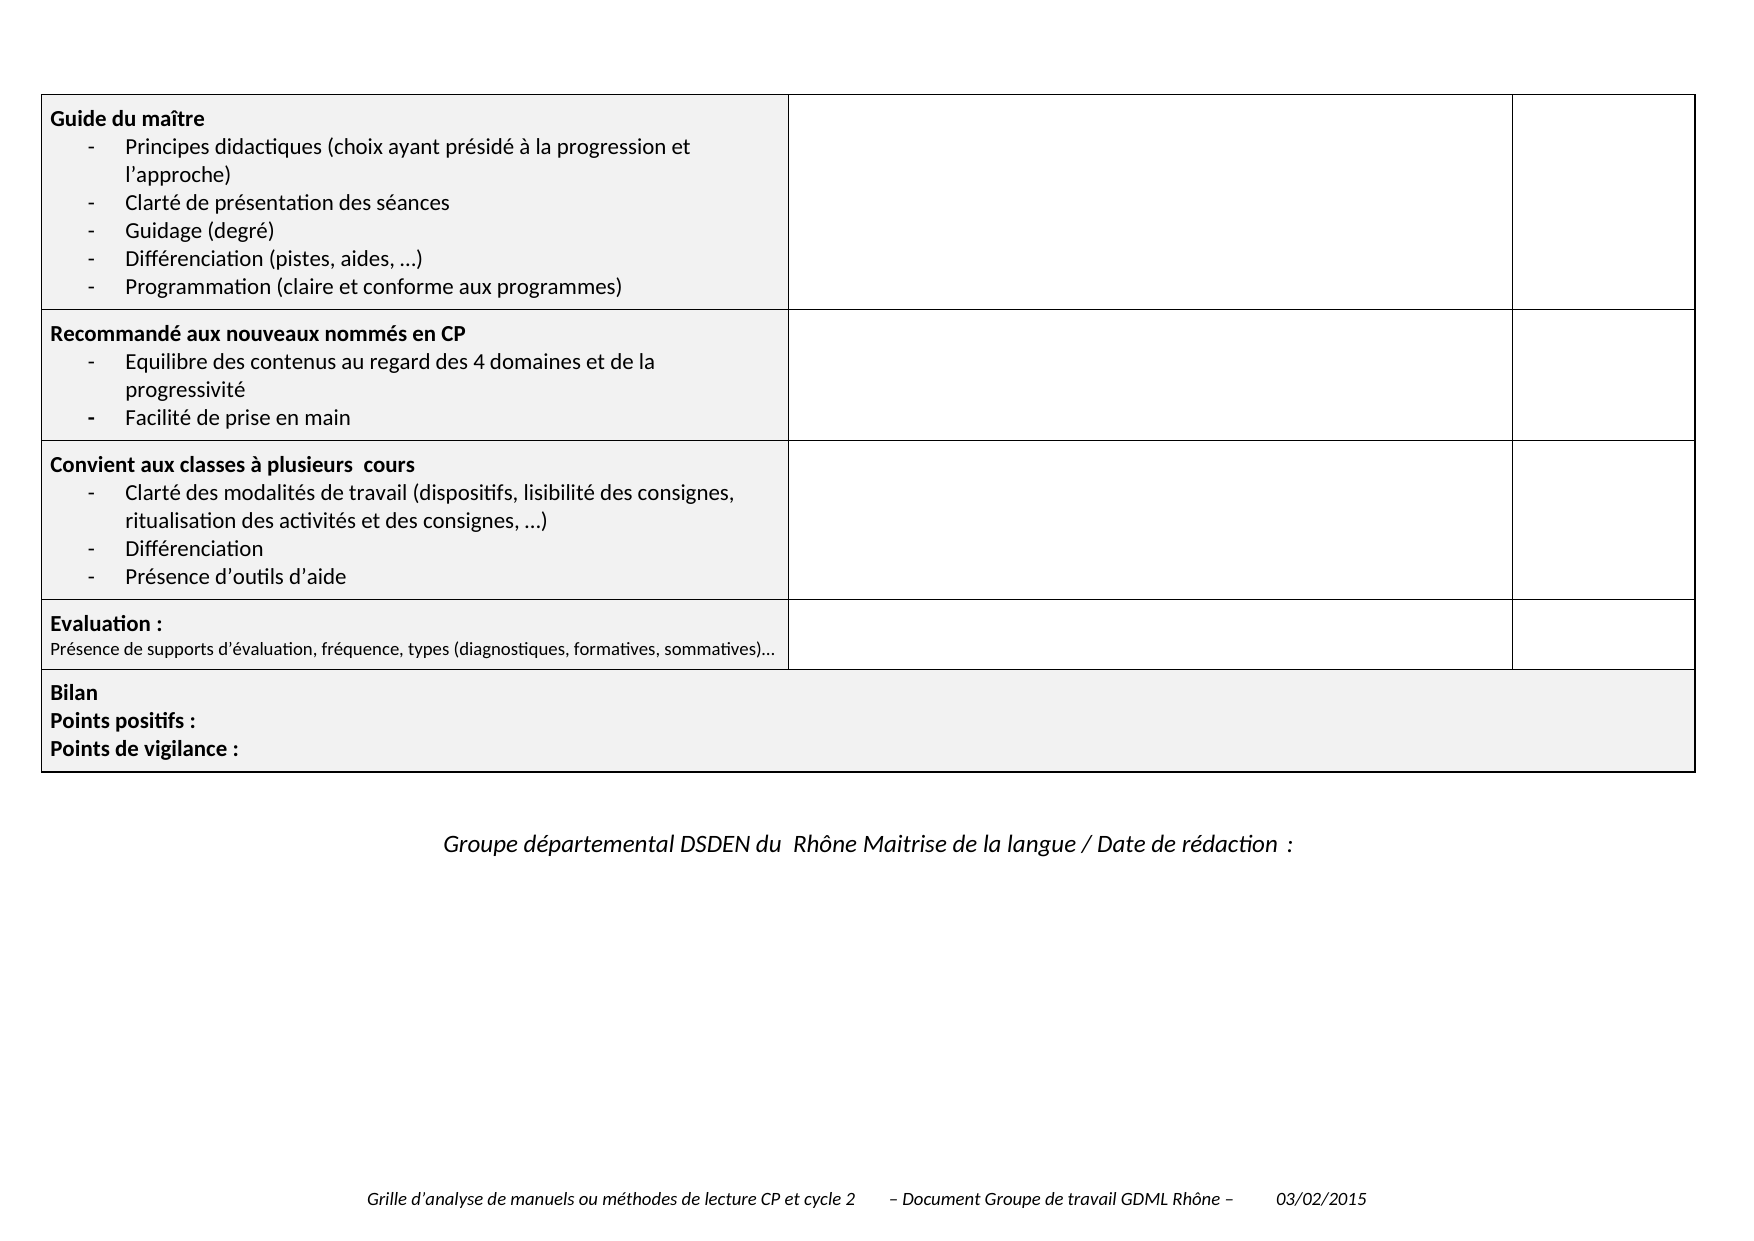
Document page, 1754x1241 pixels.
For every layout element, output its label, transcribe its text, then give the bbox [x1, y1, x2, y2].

table_cell [789, 310, 1512, 440]
table_cell [1513, 310, 1694, 440]
text Groupe départemental DSDEN du Rhône Maitrise de la langue / Date de rédaction : [41, 828, 1695, 859]
table_cell Recommandé aux nouveaux nommés en CP Equilibre des contenus au regard des 4 domaines et de la progressivité Facilité de prise en main [42, 310, 788, 440]
table_cell Convient aux classes à plusieurs cours Clarté des modalités de travail (dispositifs, lisibilité des consignes, ritualisation des activités et des consignes, …) Différenciation Présence d’outils d’aide [42, 441, 788, 599]
table_header Guide du maître Principes didactiques (choix ayant présidé à la progression et l’approche) Clarté de présentation des séances Guidage (degré) Différenciation (pistes, aides, …) Programmation (claire et conforme aux programmes) [42, 95, 788, 309]
table_cell [789, 600, 1512, 669]
table_cell Bilan Points positifs : Points de vigilance : [42, 670, 1694, 771]
table_header [1513, 95, 1694, 309]
table_cell [1513, 600, 1694, 669]
table_cell [789, 441, 1512, 599]
table_cell [1513, 441, 1694, 599]
table_cell Evaluation : Présence de supports d’évaluation, fréquence, types (diagnostiques, formatives, sommatives)… [42, 600, 788, 669]
table_header [789, 95, 1512, 309]
